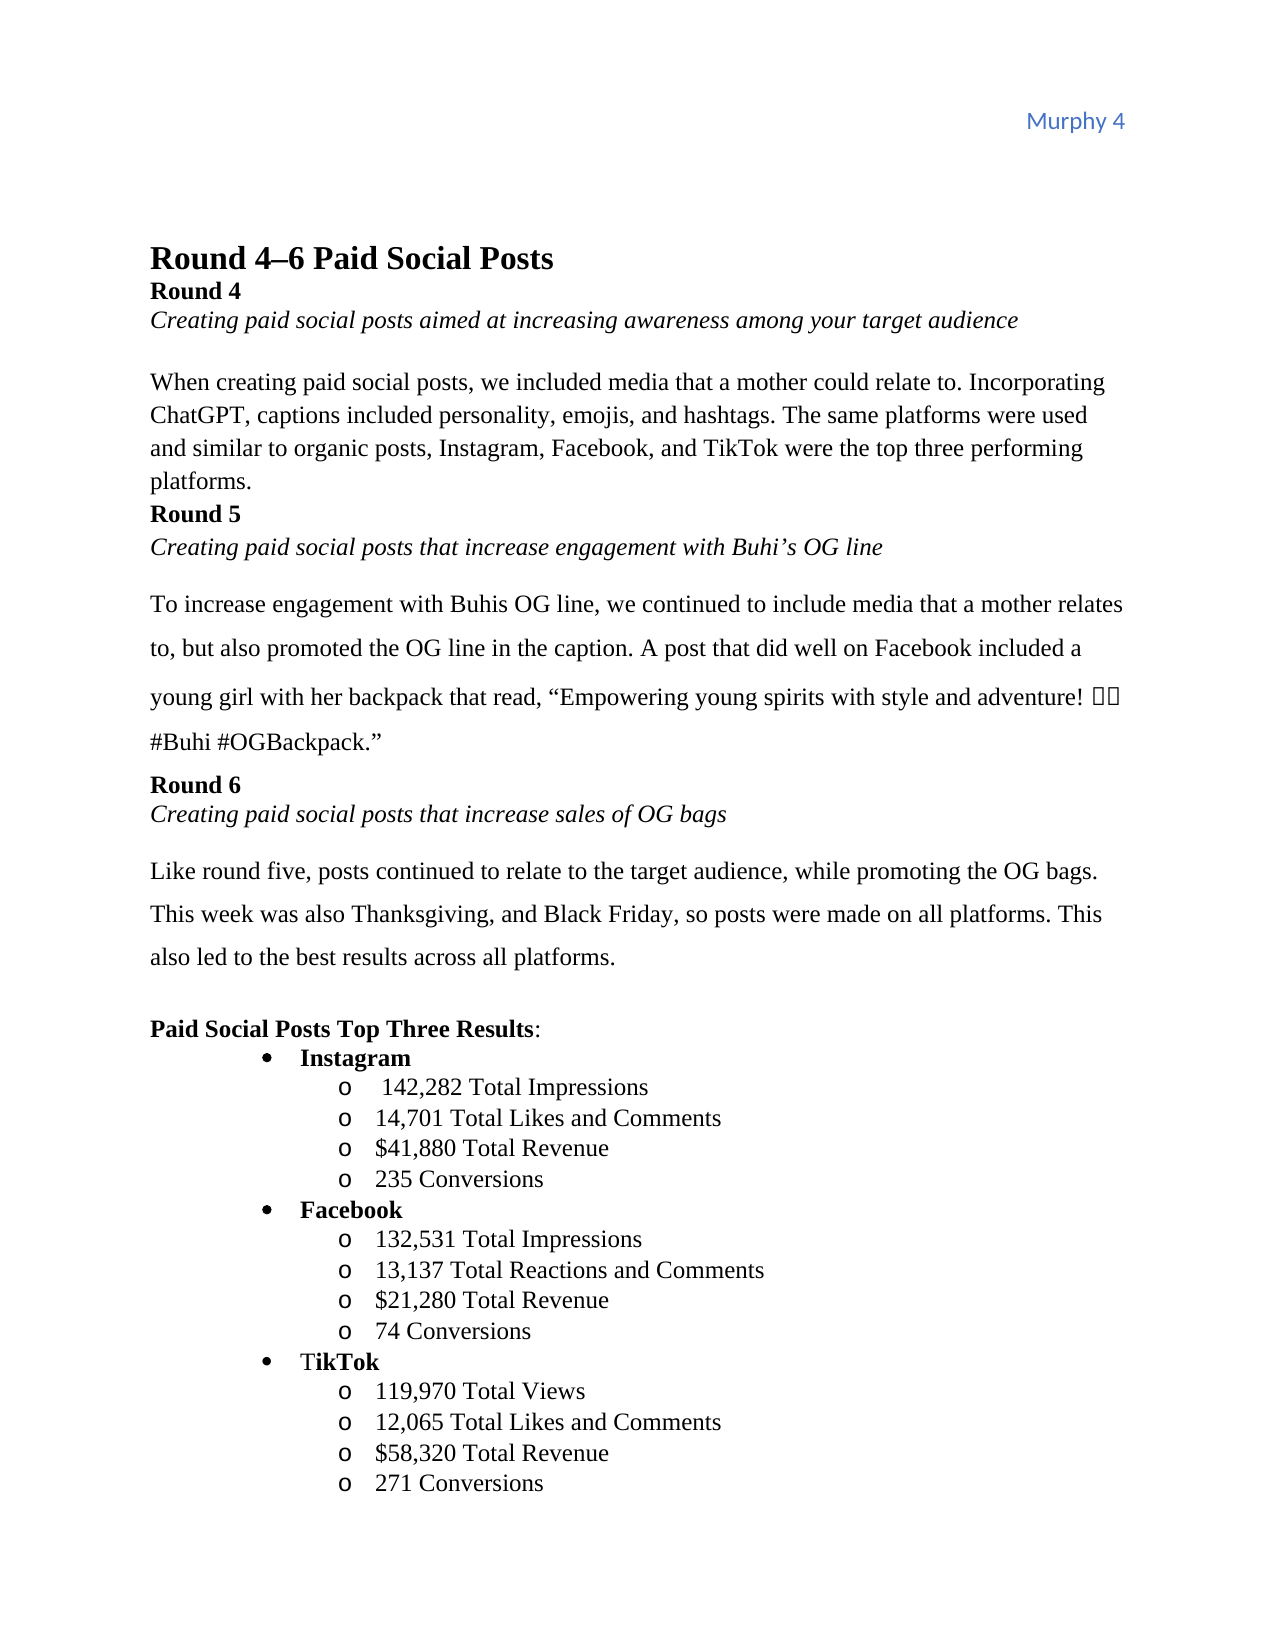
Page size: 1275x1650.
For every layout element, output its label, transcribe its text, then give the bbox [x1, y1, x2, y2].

list 271 Conversions [337, 1468, 1125, 1499]
text Creating paid social posts aimed at increasing awareness among your target audience [150, 305, 1125, 334]
list $58,320 Total Revenue [337, 1438, 1125, 1468]
text Creating paid social posts that increase sales of OG bags [150, 799, 1125, 827]
text Round 5 [150, 499, 1125, 528]
text To increase engagement with Buhis OG line, we continued to include media that a mother relates to, but also promoted the OG line in the caption. A post that did well on Facebook included a young girl with her backpack that read, “Empowering young spirits with style and adventure! 🎒✨ #Buhi #OGBackpack.” [150, 589, 1125, 756]
list 13,137 Total Reactions and Comments [337, 1255, 1125, 1286]
list Facebook [262, 1195, 1125, 1224]
text Creating paid social posts that increase engagement with Buhi’s OG line [150, 532, 1125, 561]
list 74 Conversions [337, 1316, 1125, 1347]
list $21,280 Total Revenue [337, 1286, 1125, 1316]
list Instagram [262, 1043, 1125, 1072]
list $41,880 Total Revenue [337, 1133, 1125, 1164]
text When creating paid social posts, we included media that a mother could relate to. Incorporating ChatGPT, captions included personality, emojis, and hashtags. The same platforms were used and similar to organic posts, Instagram, Facebook, and TikTok were the top three performing platforms. [150, 367, 1125, 495]
list 14,701 Total Likes and Comments [337, 1103, 1125, 1133]
list 12,065 Total Likes and Comments [337, 1407, 1125, 1438]
text Like round five, posts continued to relate to the target audience, while promoting the OG bags. This week was also Thanksgiving, and Black Friday, so posts were made on all platforms. This also led to the best results across all platforms. [150, 856, 1125, 971]
list 235 Conversions [337, 1164, 1125, 1195]
text Round 4–6 Paid Social Posts [150, 238, 1125, 276]
list TikTok [262, 1347, 1125, 1376]
text Paid Social Posts Top Three Results: [150, 1014, 1125, 1043]
list 132,531 Total Impressions [337, 1224, 1125, 1255]
list 119,970 Total Views [337, 1376, 1125, 1407]
text Round 4 [150, 276, 1125, 305]
list 142,282 Total Impressions [337, 1072, 1125, 1103]
text Round 6 [150, 770, 1125, 799]
